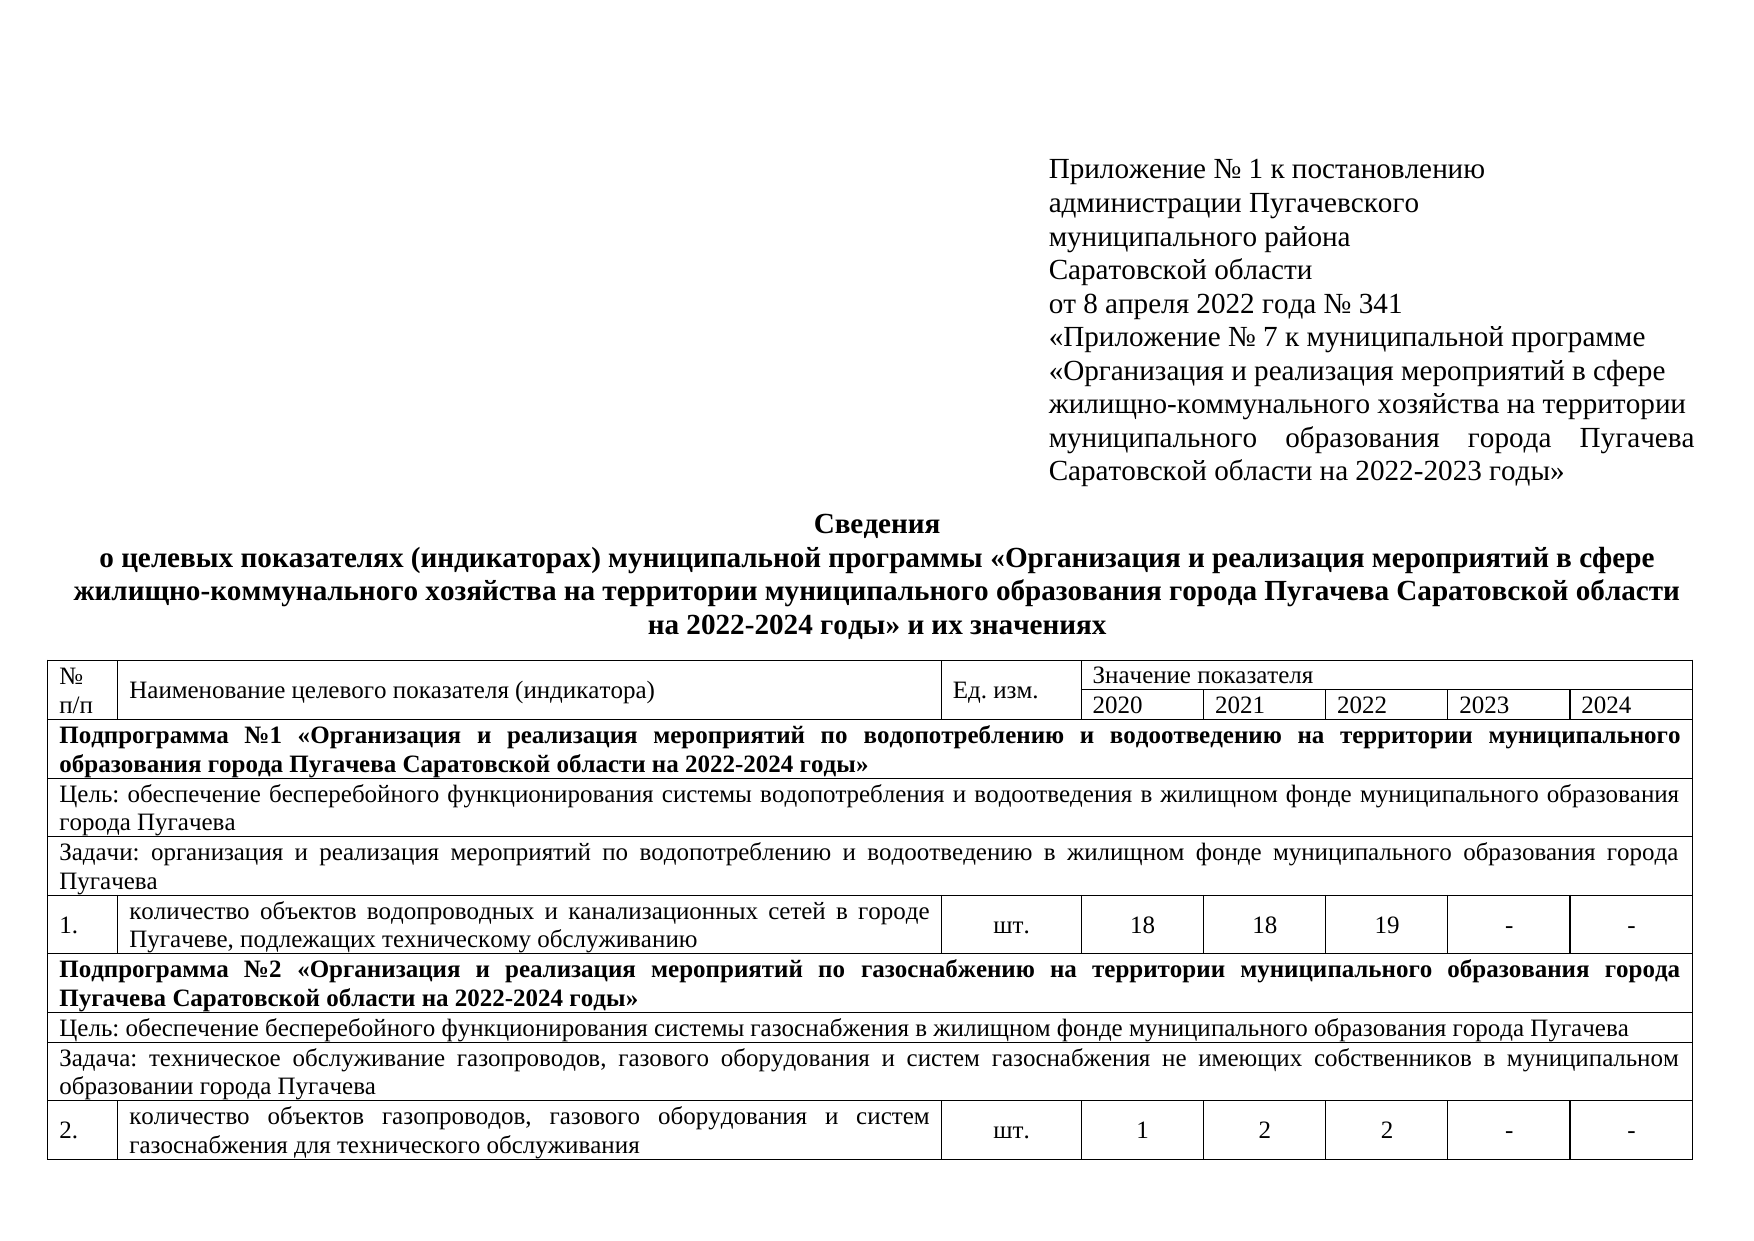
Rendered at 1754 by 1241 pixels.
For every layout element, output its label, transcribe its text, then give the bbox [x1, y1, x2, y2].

table_cell - [1571, 896, 1692, 953]
table_cell Подпрограмма №2 «Организация и реализация мероприятий по газоснабжению на территории муниципального образования города Пугачева Саратовской области на 2022-2024 годы» [48, 954, 1692, 1012]
table_cell 2024 [1571, 690, 1692, 719]
table_header Наименование целевого показателя (индикатора) [118, 661, 941, 719]
table_cell 2 [1204, 1101, 1325, 1159]
table_header Значение показателя [1082, 661, 1692, 689]
text «Организация и реализация мероприятий в сфере [1048, 353, 1695, 386]
table_cell количество объектов газопроводов, газового оборудования и систем газоснабжения для технического обслуживания [118, 1101, 941, 1159]
table_cell Цель: обеспечение бесперебойного функционирования системы газоснабжения в жилищном фонде муниципального образования города Пугачева [48, 1013, 1692, 1042]
text муниципального района [1048, 219, 1695, 252]
table_cell - [1448, 1101, 1569, 1159]
table_cell 18 [1204, 896, 1325, 953]
table_cell 2020 [1082, 690, 1203, 719]
text муниципального образования города Пугачева Саратовской области на 2022-2023 годы» [1048, 420, 1695, 487]
table_cell шт. [942, 1101, 1081, 1159]
table_cell 2 [1326, 1101, 1447, 1159]
text Приложение № 1 к постановлению [1048, 152, 1695, 185]
text «Приложение № 7 к муниципальной программе [1048, 319, 1695, 353]
table_cell - [1571, 1101, 1692, 1159]
table_header № п/п [48, 661, 117, 719]
table_cell 1. [48, 896, 117, 953]
table_cell Цель: обеспечение бесперебойного функционирования системы водопотребления и водоотведения в жилищном фонде муниципального образования города Пугачева [48, 779, 1692, 836]
table_cell 19 [1326, 896, 1447, 953]
table_cell - [1448, 896, 1569, 953]
table_cell 2022 [1326, 690, 1447, 719]
table_cell Подпрограмма №1 «Организация и реализация мероприятий по водопотреблению и водоотведению на территории муниципального образования города Пугачева Саратовской области на 2022-2024 годы» [48, 720, 1692, 778]
text жилищно-коммунального хозяйства на территории [1048, 386, 1695, 420]
text администрации Пугачевского [1048, 185, 1695, 219]
text о целевых показателях (индикаторах) муниципальной программы «Организация и реализация мероприятий в сфере жилищно-коммунального хозяйства на территории муниципального образования города Пугачева Саратовской области на 2022-2024 годы» и их значениях [59, 540, 1695, 640]
table_cell 2. [48, 1101, 117, 1159]
table_cell Задачи: организация и реализация мероприятий по водопотреблению и водоотведению в жилищном фонде муниципального образования города Пугачева [48, 837, 1692, 895]
table_cell шт. [942, 896, 1081, 953]
table_cell 1 [1082, 1101, 1203, 1159]
text Саратовской области [1048, 252, 1695, 286]
table_cell Задача: техническое обслуживание газопроводов, газового оборудования и систем газоснабжения не имеющих собственников в муниципальном образовании города Пугачева [48, 1043, 1692, 1100]
table_cell 18 [1082, 896, 1203, 953]
table_header Ед. изм. [942, 661, 1081, 719]
table_cell количество объектов водопроводных и канализационных сетей в городе Пугачеве, подлежащих техническому обслуживанию [118, 896, 941, 953]
text от 8 апреля 2022 года № 341 [1048, 286, 1695, 319]
table_cell 2023 [1448, 690, 1569, 719]
text Сведения [59, 506, 1695, 540]
table_cell 2021 [1204, 690, 1325, 719]
